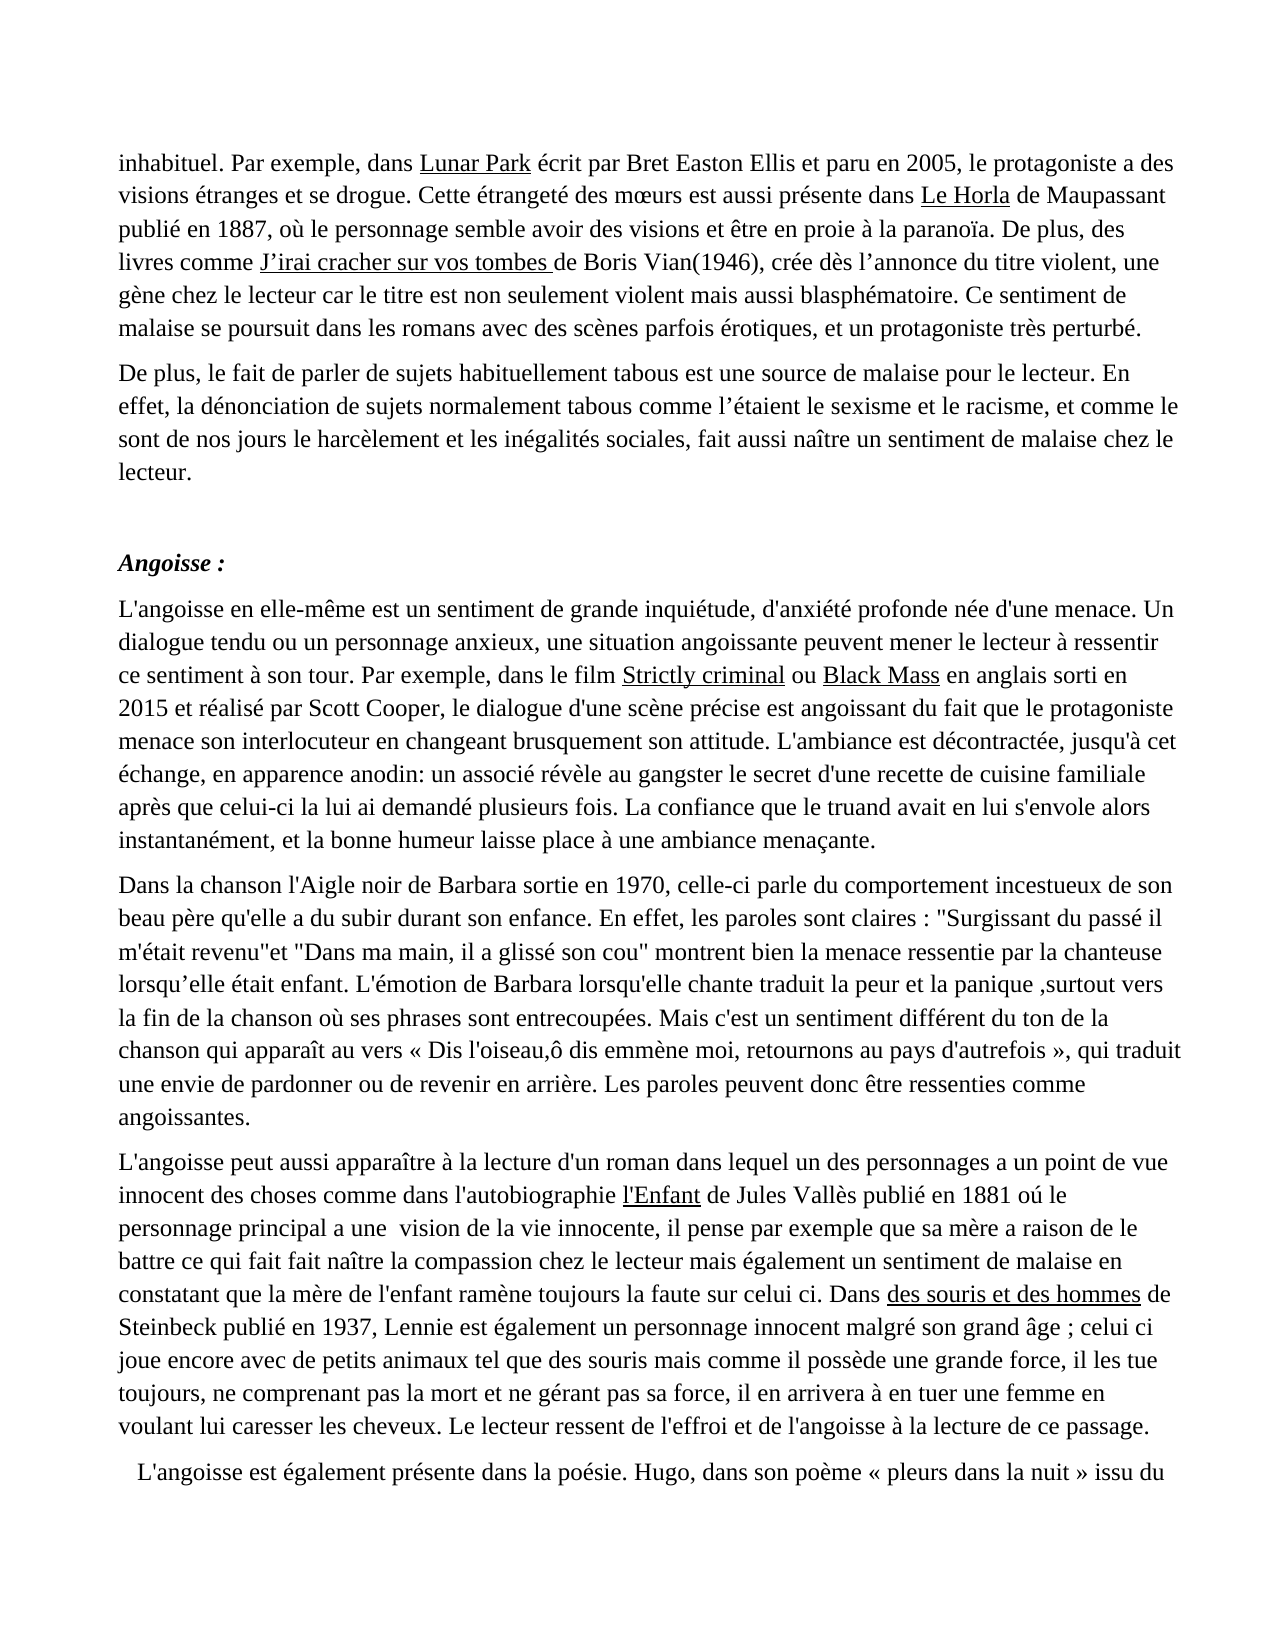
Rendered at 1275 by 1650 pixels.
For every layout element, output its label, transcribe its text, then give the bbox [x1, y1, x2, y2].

text L'angoisse peut aussi apparaître à la lecture d'un roman dans lequel un des personnages a un point de vue innocent des choses comme dans l'autobiographie l'Enfant de Jules Vallès publié en 1881 oú le personnage principal a une vision de la vie innocente, il pense par exemple que sa mère a raison de le battre ce qui fait fait naître la compassion chez le lecteur mais également un sentiment de malaise en constatant que la mère de l'enfant ramène toujours la faute sur celui ci. Dans des souris et des hommes de Steinbeck publié en 1937, Lennie est également un personnage innocent malgré son grand âge ; celui ci joue encore avec de petits animaux tel que des souris mais comme il possède une grande force, il les tue toujours, ne comprenant pas la mort et ne gérant pas sa force, il en arrivera à en tuer une femme en voulant lui caresser les cheveux. Le lecteur ressent de l'effroi et de l'angoisse à la lecture de ce passage. [118, 1147, 1181, 1440]
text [118, 148, 1181, 341]
text Angoisse : [118, 548, 1181, 577]
text Dans la chanson l'Aigle noir de Barbara sortie en 1970, celle-ci parle du comportement incestueux de son beau père qu'elle a du subir durant son enfance. En effet, les paroles sont claires : "Surgissant du passé il m'était revenu"et "Dans ma main, il a glissé son cou" montrent bien la menace ressentie par la chanteuse lorsqu’elle était enfant. L'émotion de Barbara lorsqu'elle chante traduit la peur et la panique ,surtout vers la fin de la chanson où ses phrases sont entrecoupées. Mais c'est un sentiment différent du ton de la chanson qui apparaît au vers « Dis l'oiseau,ô dis emmène moi, retournons au pays d'autrefois », qui traduit une envie de pardonner ou de revenir en arrière. Les paroles peuvent donc être ressenties comme angoissantes. [118, 871, 1181, 1130]
text De plus, le fait de parler de sujets habituellement tabous est une source de malaise pour le lecteur. En effet, la dénonciation de sujets normalement tabous comme l’étaient le sexisme et le racisme, et comme le sont de nos jours le harcèlement et les inégalités sociales, fait aussi naître un sentiment de malaise chez le lecteur. [118, 358, 1181, 486]
text L'angoisse en elle-même est un sentiment de grande inquiétude, d'anxiété profonde née d'une menace. Un dialogue tendu ou un personnage anxieux, une situation angoissante peuvent mener le lecteur à ressentir ce sentiment à son tour. Par exemple, dans le film Strictly criminal ou Black Mass en anglais sorti en 2015 et réalisé par Scott Cooper, le dialogue d'une scène précise est angoissant du fait que le protagoniste menace son interlocuteur en changeant brusquement son attitude. L'ambiance est décontractée, jusqu'à cet échange, en apparence anodin: un associé révèle au gangster le secret d'une recette de cuisine familiale après que celui-ci la lui ai demandé plusieurs fois. La confiance que le truand avait en lui s'envole alors instantanément, et la bonne humeur laisse place à une ambiance menaçante. [118, 594, 1181, 854]
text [118, 1457, 1181, 1486]
